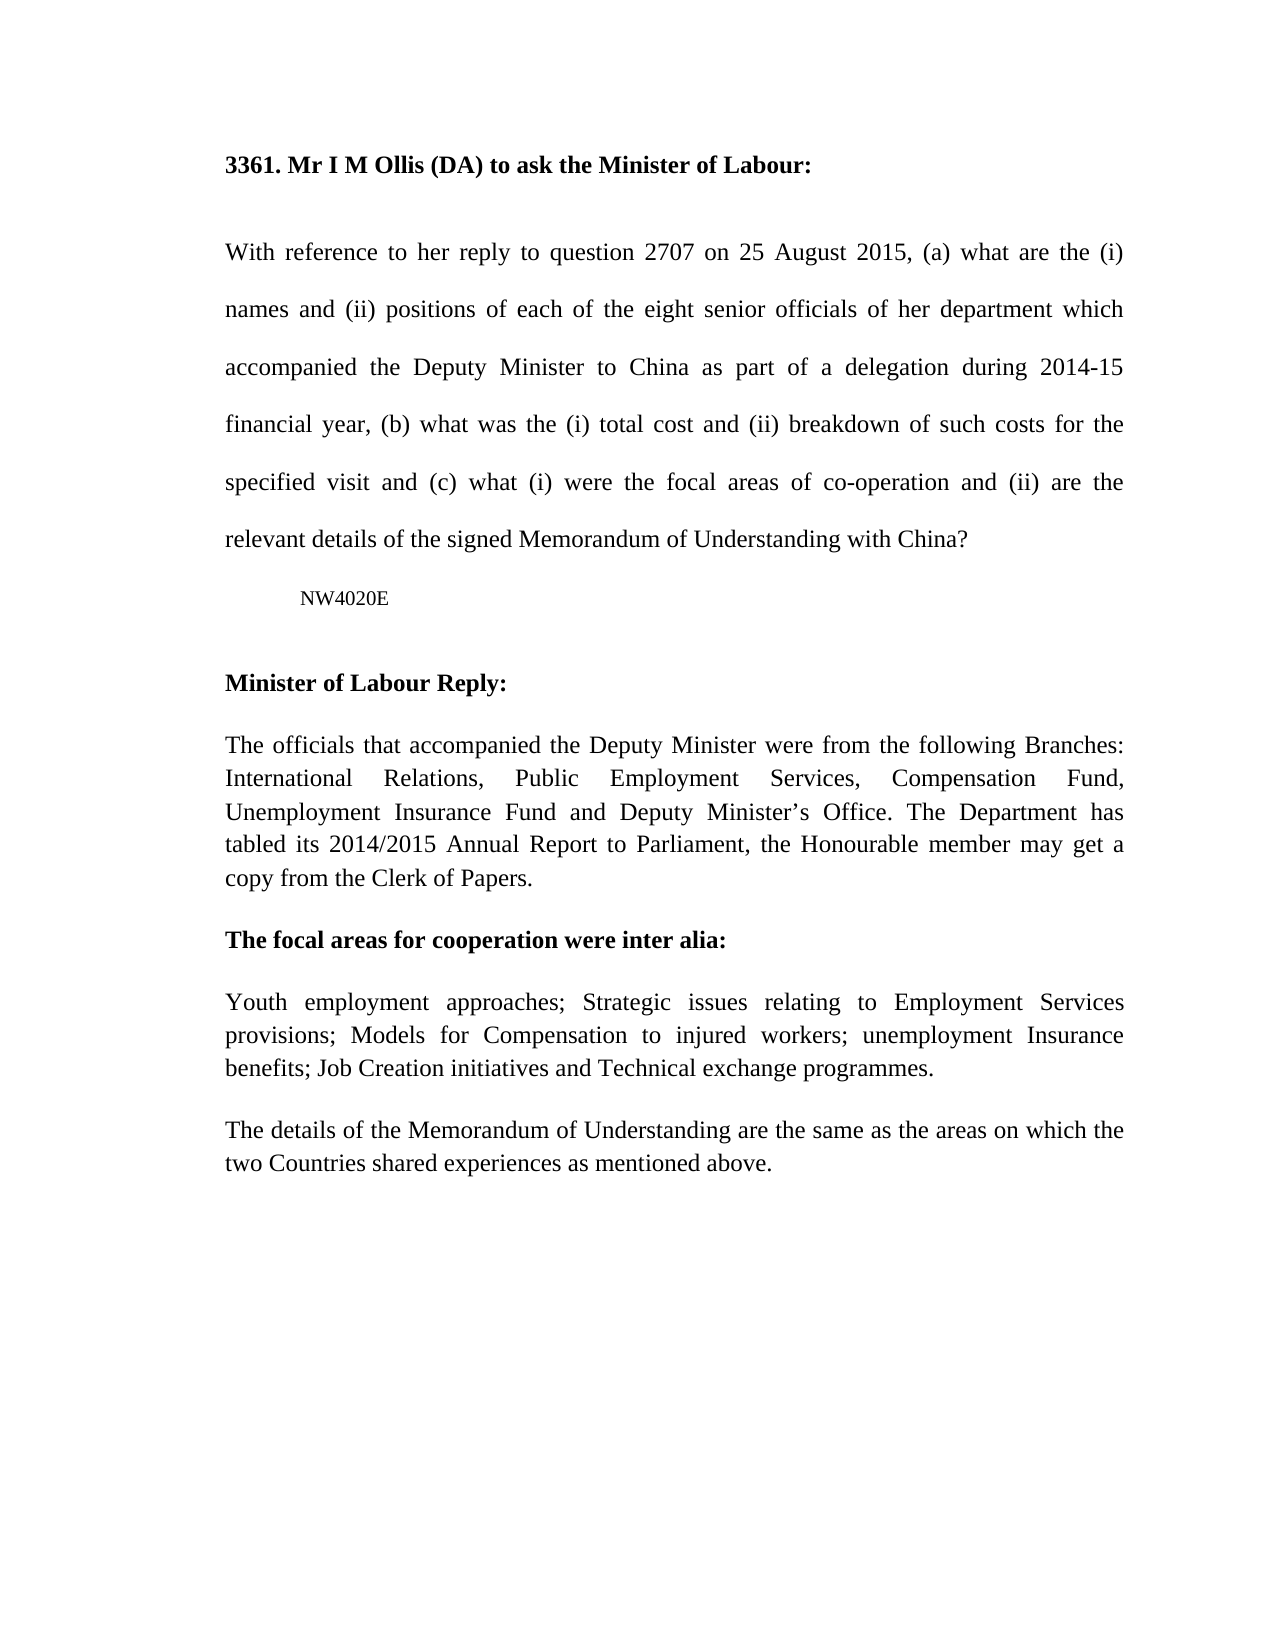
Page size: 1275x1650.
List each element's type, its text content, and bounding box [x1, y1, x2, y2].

text Youth employment approaches; Strategic issues relating to Employment Services provisions; Models for Compensation to injured workers; unemployment Insurance benefits; Job Creation initiatives and Technical exchange programmes. [225, 987, 1125, 1082]
text Minister of Labour Reply: [225, 668, 1125, 697]
text The focal areas for cooperation were inter alia: [225, 925, 1125, 953]
text With reference to her reply to question 2707 on 25 August 2015, (a) what are the (i) names and (ii) positions of each of the eight senior officials of her department which accompanied the Deputy Minister to China as part of a delegation during 2014-15 financial year, (b) what was the (i) total cost and (ii) breakdown of such costs for the specified visit and (c) what (i) were the focal areas of co-operation and (ii) are the relevant details of the signed Memorandum of Understanding with China? NW4020E [225, 237, 1125, 610]
text The details of the Memorandum of Understanding are the same as the areas on which the two Countries shared experiences as mentioned above. [225, 1115, 1125, 1177]
text The officials that accompanied the Deputy Minister were from the following Branches: International Relations, Public Employment Services, Compensation Fund, Unemployment Insurance Fund and Deputy Minister’s Office. The Department has tabled its 2014/2015 Annual Report to Parliament, the Honourable member may get a copy from the Clerk of Papers. [225, 731, 1125, 891]
text 3361. Mr I M Ollis (DA) to ask the Minister of Labour: [225, 150, 1125, 179]
